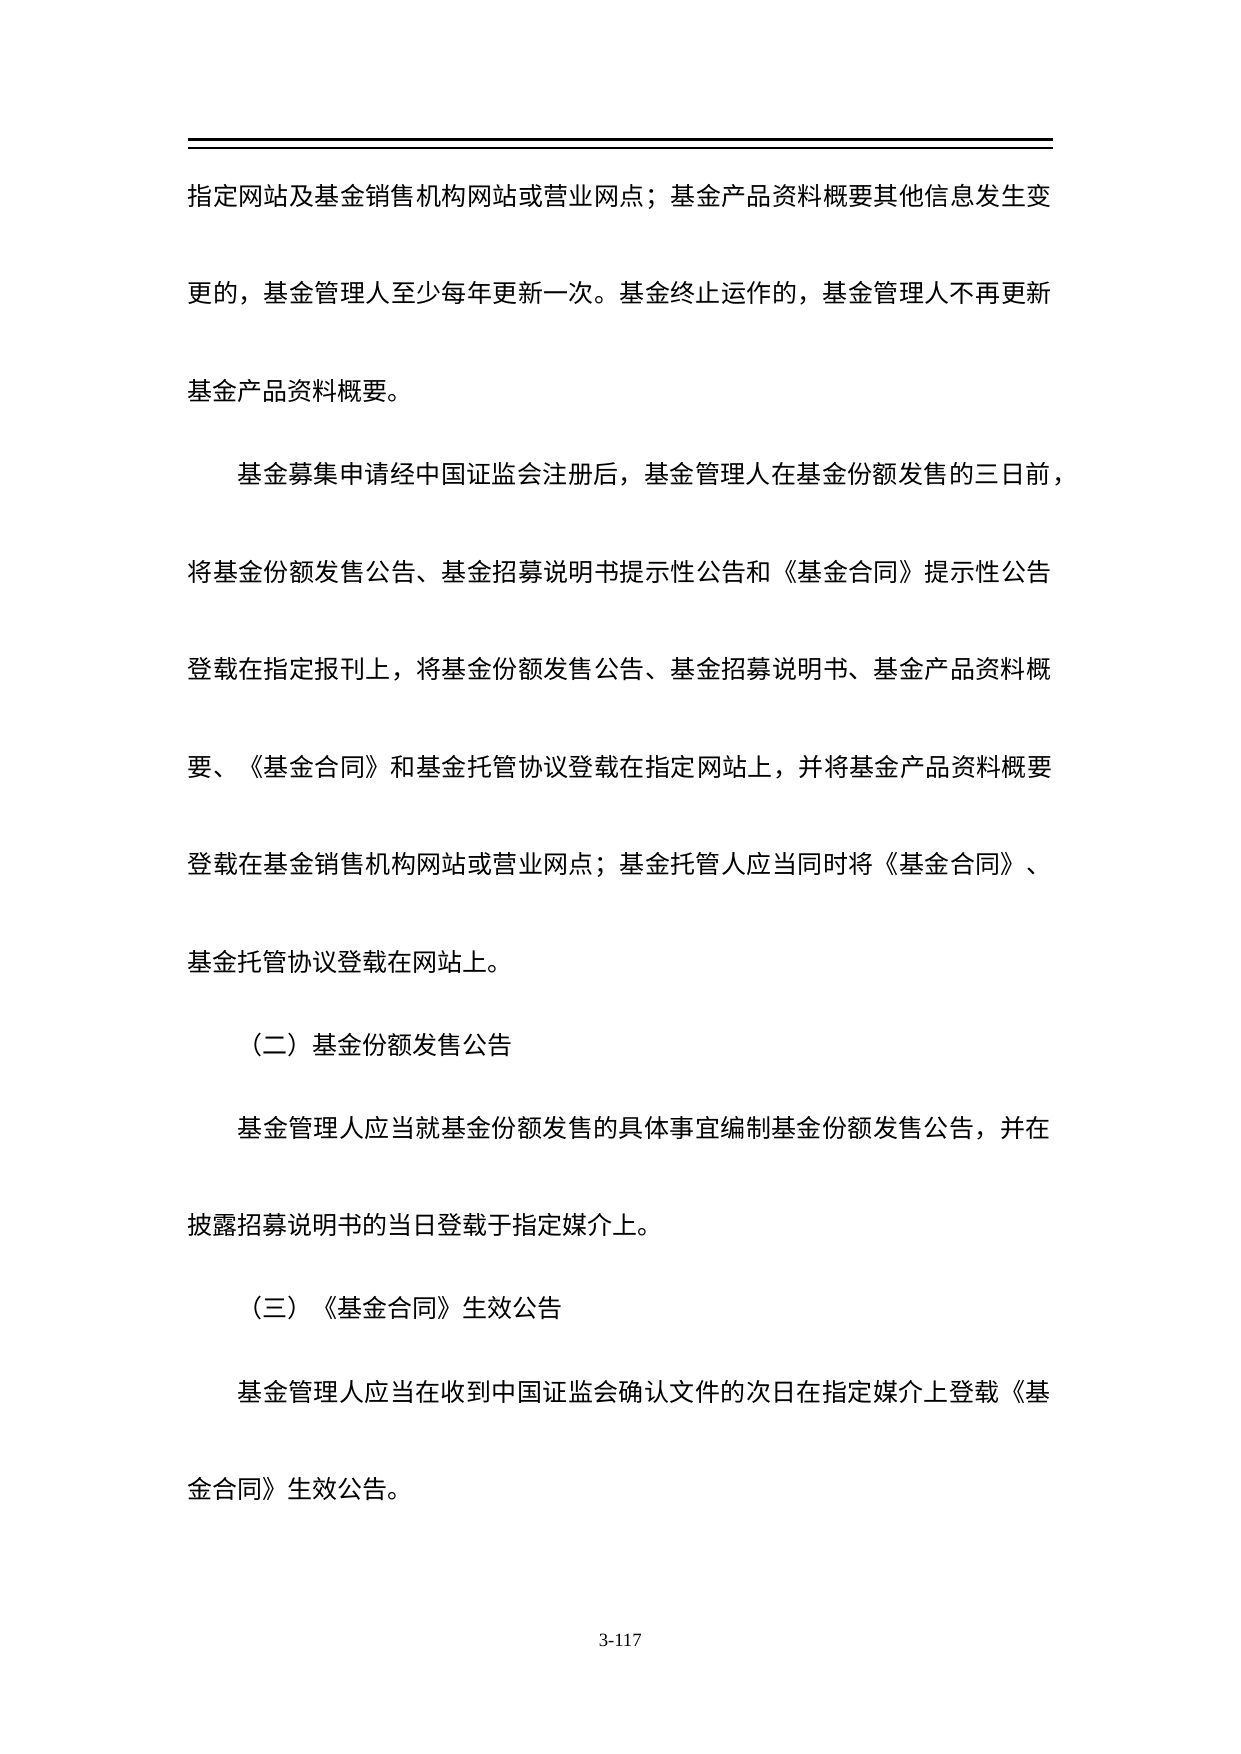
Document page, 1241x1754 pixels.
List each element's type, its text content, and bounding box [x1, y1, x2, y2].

text 基金管理人应当就基金份额发售的具体事宜编制基金份额发售公告，并在披露招募说明书的当日登载于指定媒介上。 [187, 1094, 1053, 1256]
text 基金募集申请经中国证监会注册后，基金管理人在基金份额发售的三日前，将基金份额发售公告、基金招募说明书提示性公告和《基金合同》提示性公告登载在指定报刊上，将基金份额发售公告、基金招募说明书、基金产品资料概要、《基金合同》和基金托管协议登载在指定网站上，并将基金产品资料概要登载在基金销售机构网站或营业网点；基金托管人应当同时将《基金合同》、基金托管协议登载在网站上。 [187, 440, 1053, 993]
text 基金管理人应当在收到中国证监会确认文件的次日在指定媒介上登载《基金合同》生效公告。 [187, 1358, 1053, 1520]
text （三）《基金合同》生效公告 [187, 1274, 1053, 1339]
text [187, 162, 1053, 422]
text （二）基金份额发售公告 [187, 1011, 1053, 1076]
